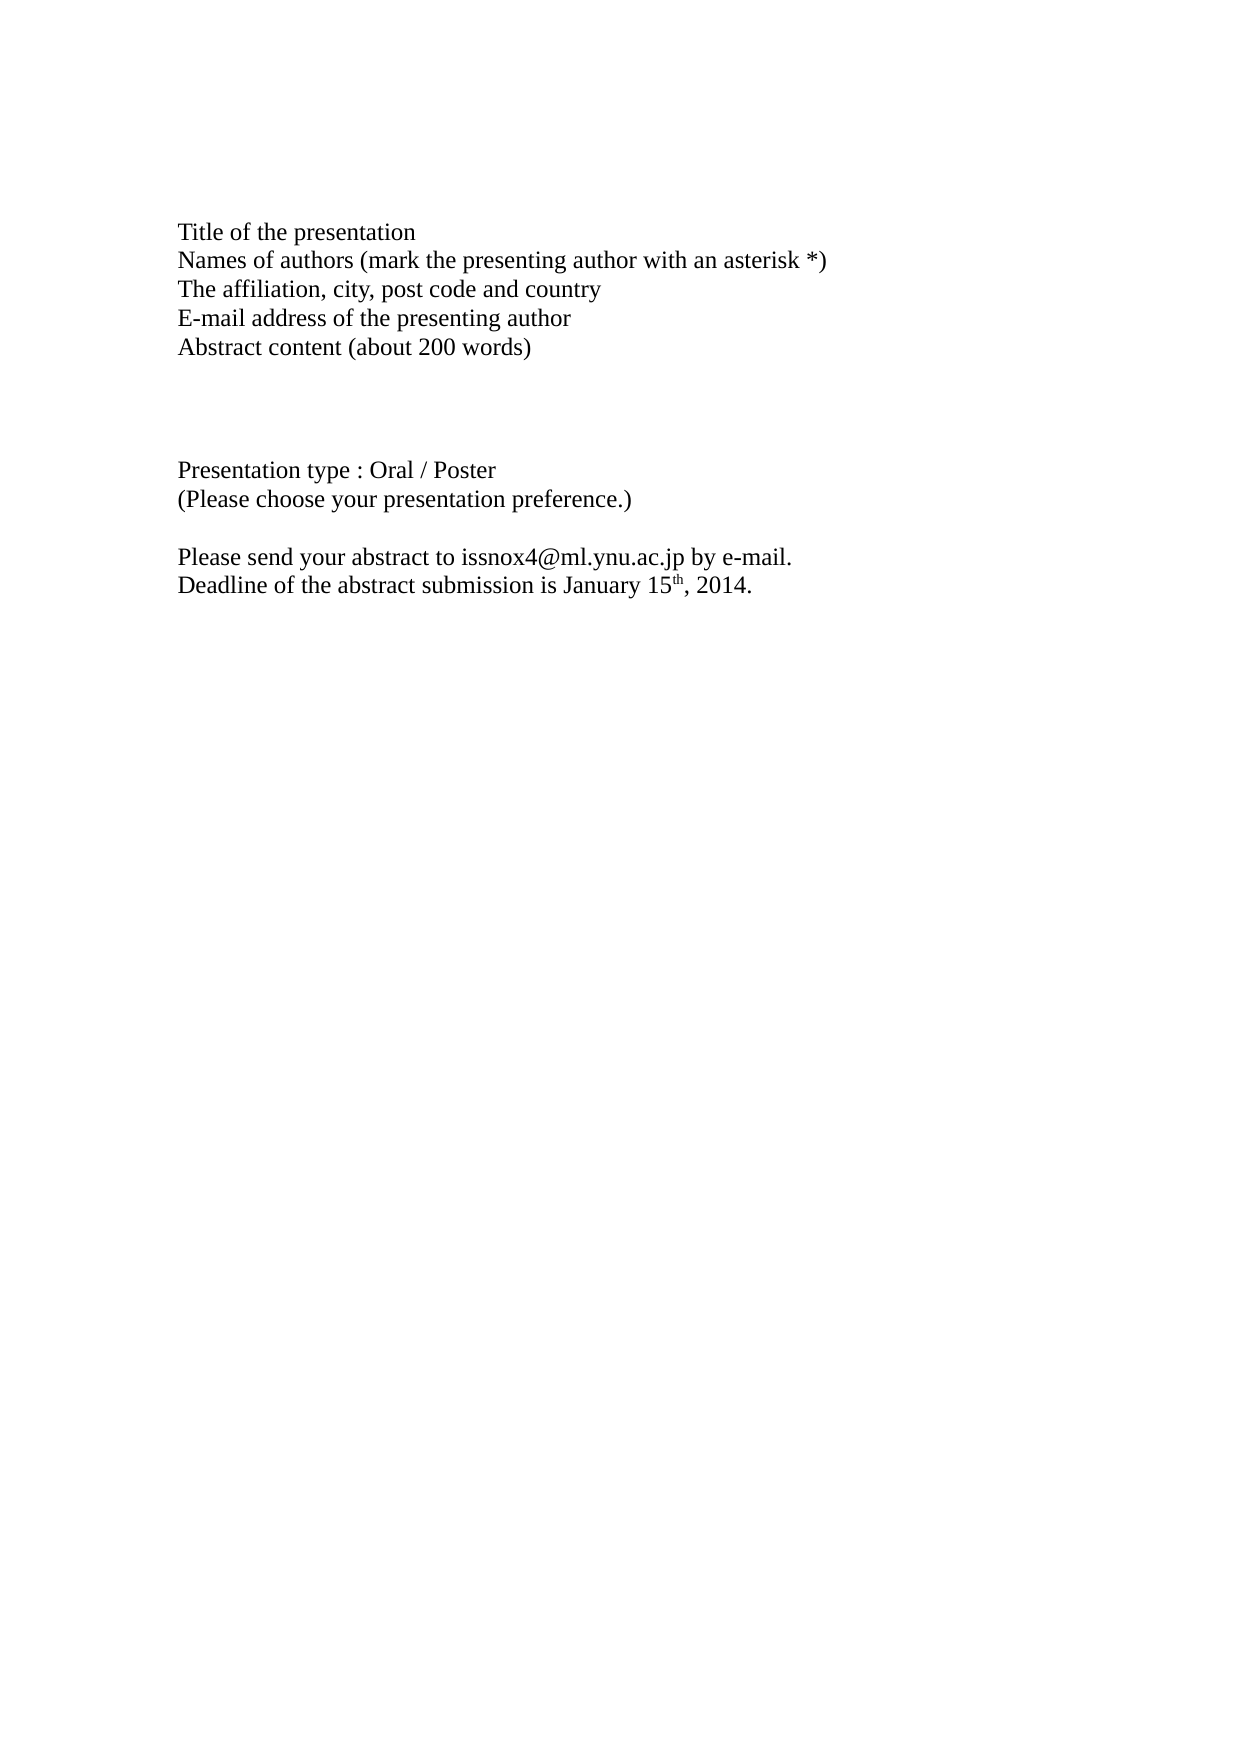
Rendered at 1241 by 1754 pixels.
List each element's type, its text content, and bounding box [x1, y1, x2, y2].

text (Please choose your presentation preference.) [177, 484, 1063, 513]
text Title of the presentation [177, 217, 1063, 246]
text Deadline of the abstract submission is January 15th, 2014. [177, 571, 1063, 599]
text Names of authors (mark the presenting author with an asterisk *) The affiliation, city, post code and country E-mail address of the presenting author Abstract content (about 200 words) [177, 246, 1063, 361]
text Please send your abstract to issnox4@ml.ynu.ac.jp by e-mail. [177, 542, 1063, 571]
text Presentation type : Oral / Poster [177, 456, 1063, 484]
